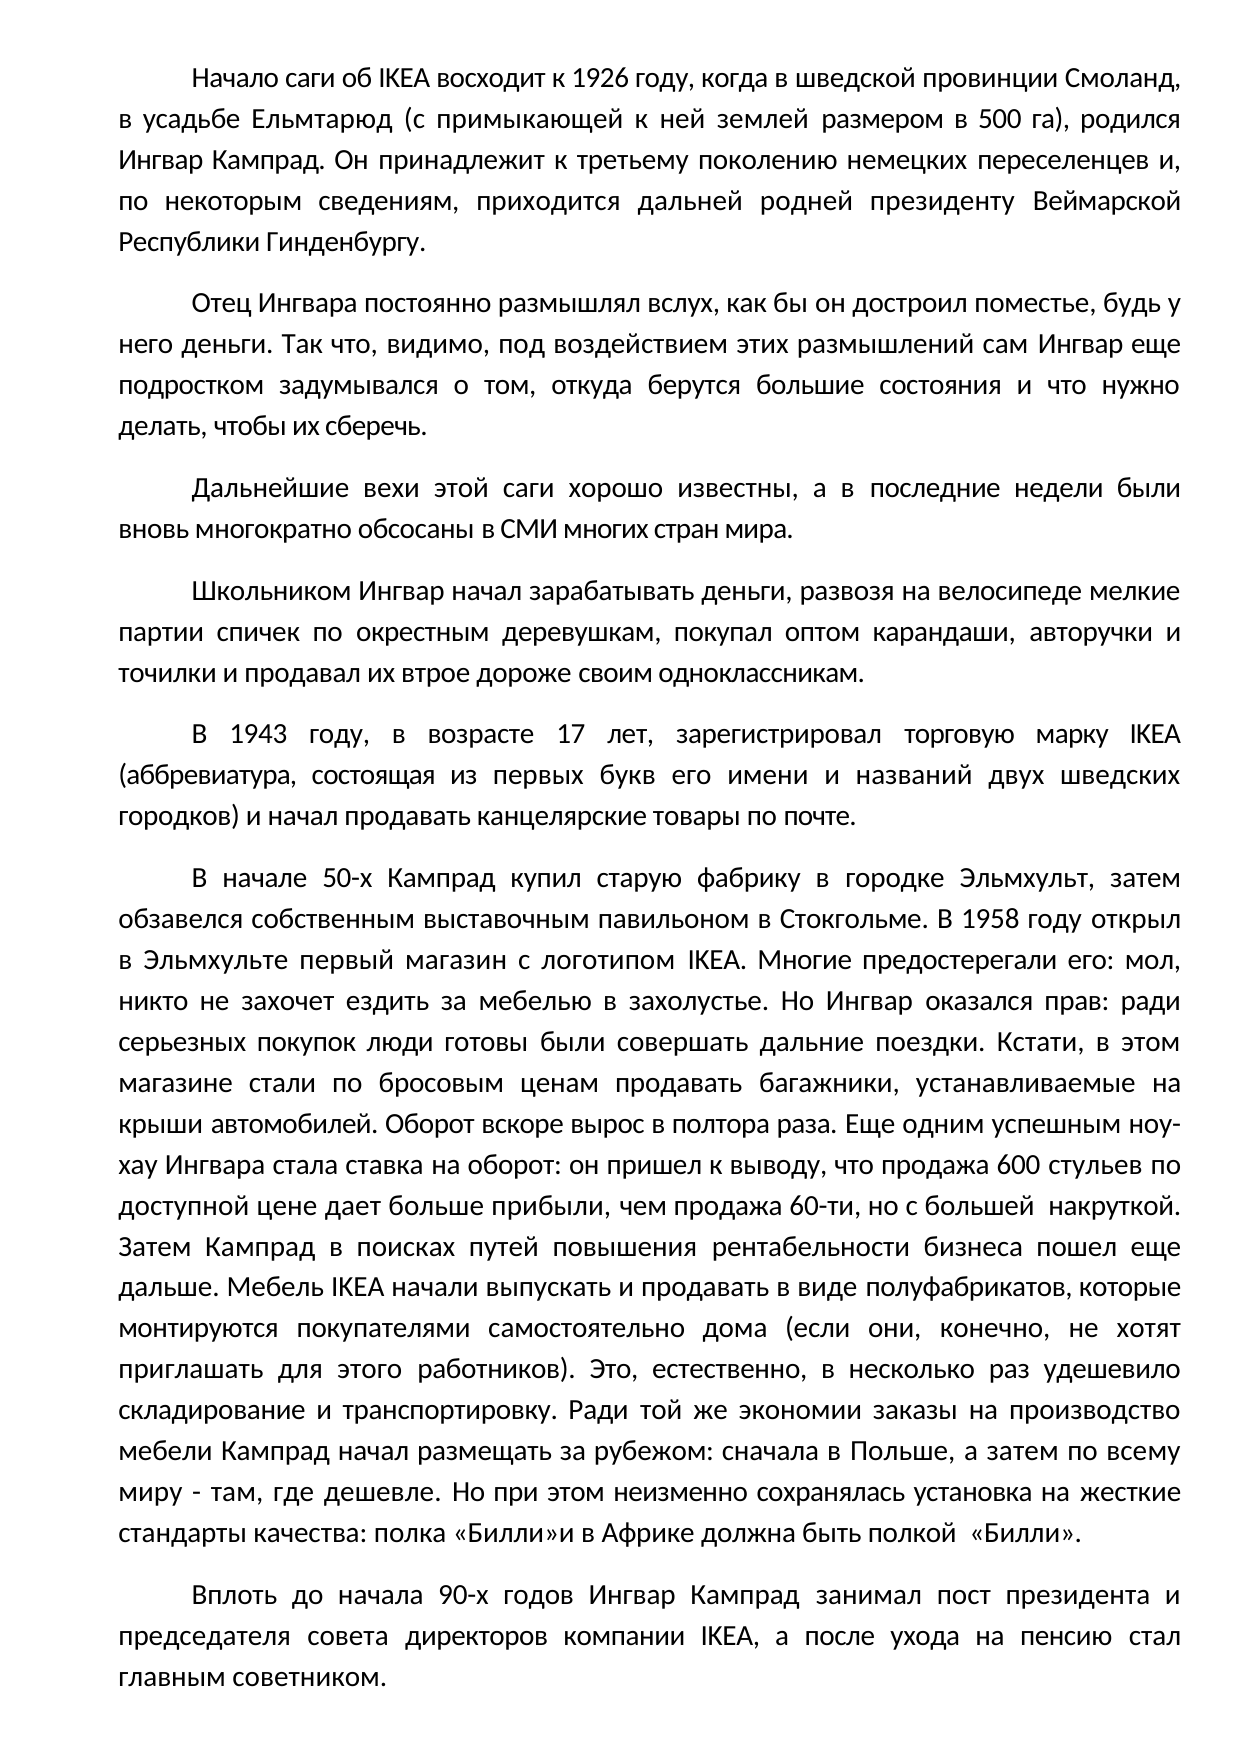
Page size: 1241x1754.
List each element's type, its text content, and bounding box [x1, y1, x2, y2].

text В 1943 году, в возрасте 17 лет, зарегистрировал торговую марку IKEA (аббревиатура, состоящая из первых букв его имени и названий двух шведских городков) и начал продавать канцелярские товары по почте. [118, 716, 1181, 833]
text Начало саги об IKEA восходит к 1926 году, когда в шведской провинции Смоланд, в усадьбе Ельмтарюд (с примыкающей к ней землей размером в ), родился Ингвар Кампрад. Он принадлежит к третьему поколению немецких переселенцев и, по некоторым сведениям, приходится дальней родней президенту Веймарской Республики Гинденбургу. [118, 59, 1181, 258]
text Отец Ингвара постоянно размышлял вслух, как бы он достроил поместье, будь у него деньги. Так что, видимо, под воздействием этих размышлений сам Ингвар еще подростком задумывался о том, откуда берутся большие состояния и что нужно делать, чтобы их сберечь. [118, 284, 1181, 443]
text Школьником Ингвар начал зарабатывать деньги, развозя на велосипеде мелкие партии спичек по окрестным деревушкам, покупал оптом карандаши, авторучки и точилки и продавал их втрое дороже своим одноклассникам. [118, 572, 1181, 689]
text В начале 50-х Кампрад купил старую фабрику в городке Эльмхульт, затем обзавелся собственным выставочным павильоном в Стокгольме. В 1958 году открыл в Эльмхульте первый магазин с логотипом IKEA. Многие предостерегали его: мол, никто не захочет ездить за мебелью в захолустье. Но Ингвар оказался прав: ради серьезных покупок люди готовы были совершать дальние поездки. Кстати, в этом магазине стали по бросовым ценам продавать багажники, устанавливаемые на крыши автомобилей. Оборот вскоре вырос в полтора раза. Еще одним успешным ноу-хау Ингвара стала ставка на оборот: он пришел к выводу, что продажа 600 стульев по доступной цене дает больше прибыли, чем продажа 60-ти, но с большей накруткой. Затем Кампрад в поисках путей повышения рентабельности бизнеса пошел еще дальше. Мебель IKEA начали выпускать и продавать в виде полуфабрикатов, которые монтируются покупателями самостоятельно дома (если они, конечно, не хотят приглашать для этого работников). Это, естественно, в несколько раз удешевило складирование и транспортировку. Ради той же экономии заказы на производство мебели Кампрад начал размещать за рубежом: сначала в Польше, а затем по всему миру - там, где дешевле. Но при этом неизменно сохранялась установка на жесткие стандарты качества: полка «Билли»и в Африке должна быть полкой «Билли». [118, 859, 1181, 1550]
text Дальнейшие вехи этой саги хорошо известны, а в последние недели были вновь многократно обсосаны в СМИ многих стран мира. [118, 469, 1181, 546]
text Вплоть до начала 90-х годов Ингвар Кампрад занимал пост президента и председателя совета директоров компании IKEA, а после ухода на пенсию стал главным советником. [118, 1576, 1181, 1693]
